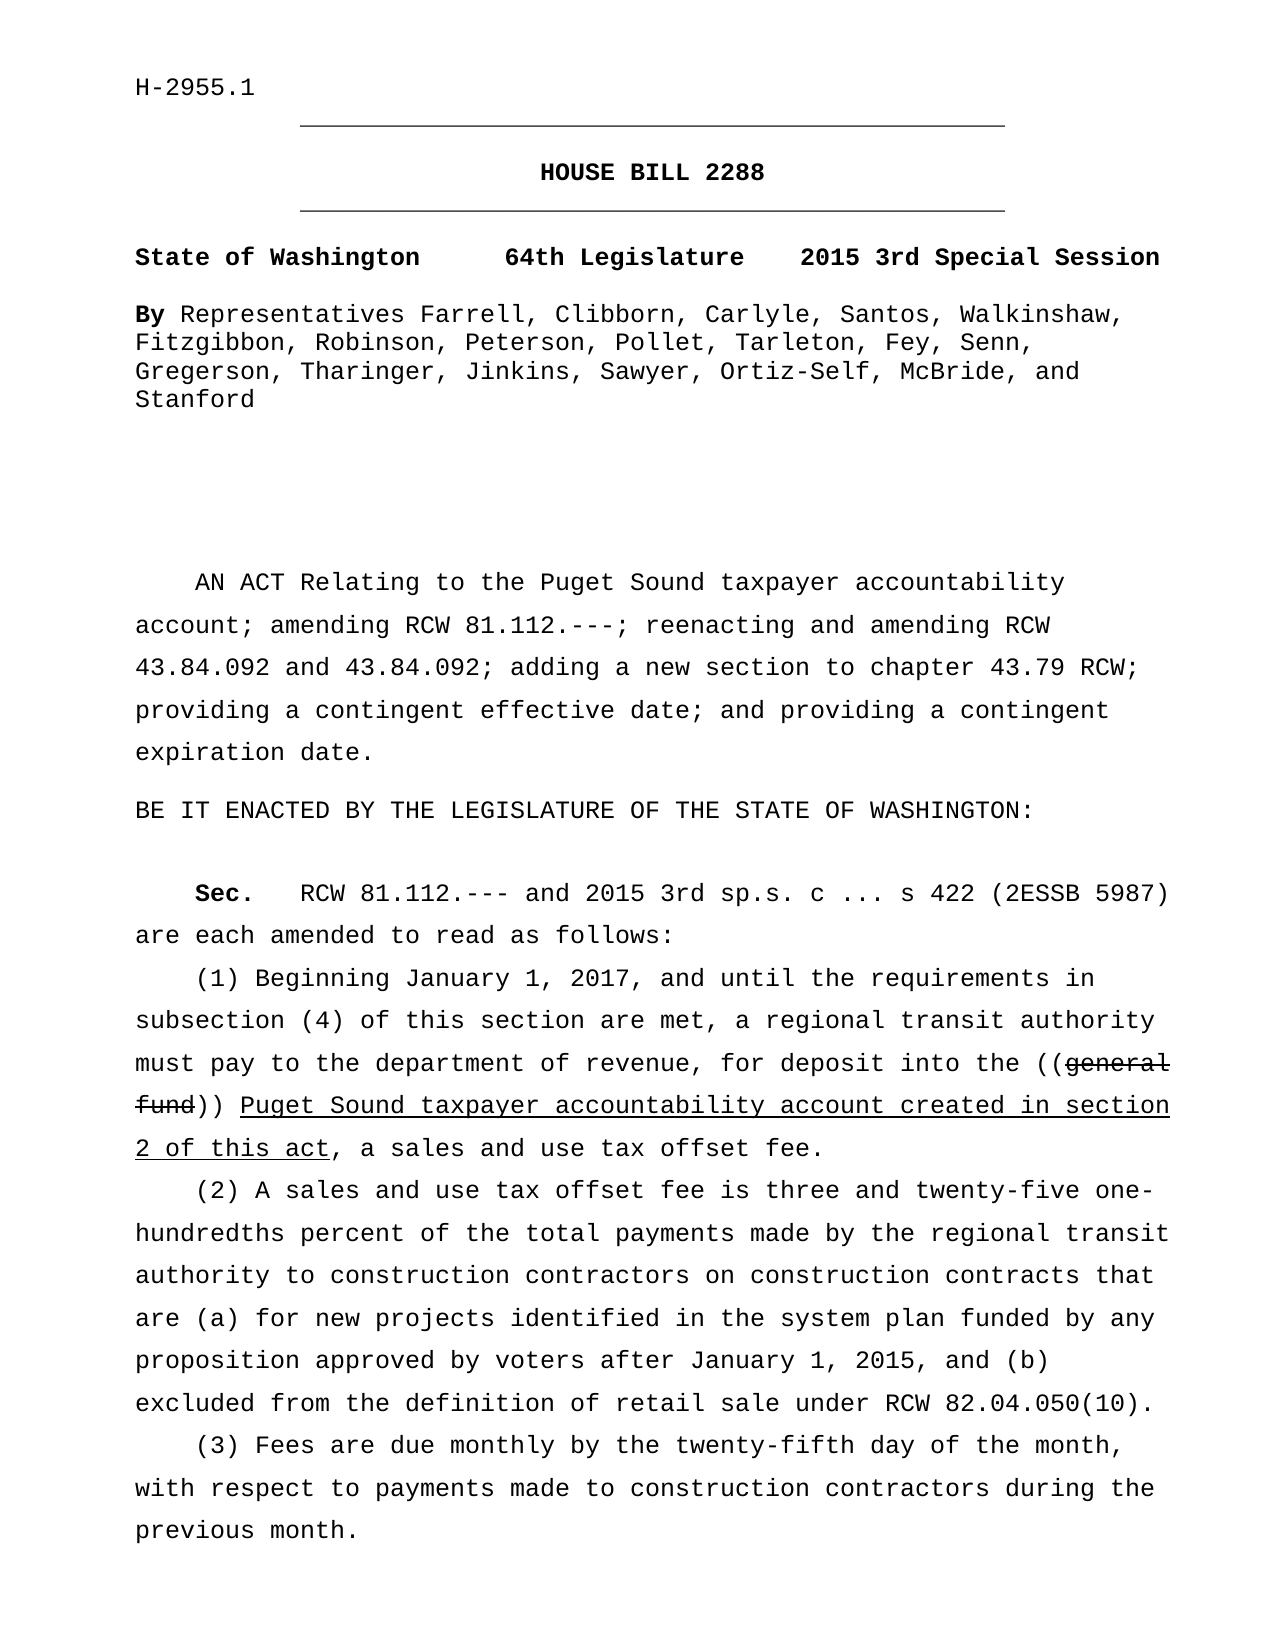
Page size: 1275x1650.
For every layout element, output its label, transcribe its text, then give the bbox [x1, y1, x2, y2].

text AN ACT Relating to the Puget Sound taxpayer accountability account; amending RCW 81.112.---; reenacting and amending RCW 43.84.092 and 43.84.092; adding a new section to chapter 43.79 RCW; providing a contingent effective date; and providing a contingent expiration date. [135, 557, 1170, 769]
text BE IT ENACTED BY THE LEGISLATURE OF THE STATE OF WASHINGTON: [135, 797, 1170, 826]
text _______________________________________________ [135, 103, 1170, 132]
text (1) Beginning January 1, 2017, and until the requirements in subsection (4) of this section are met, a regional transit authority must pay to the department of revenue, for deposit into the ((general fund)) Puget Sound taxpayer accountability account created in section 2 of this act, a sales and use tax offset fee. [135, 952, 1170, 1165]
text _______________________________________________ [135, 188, 1170, 217]
text By Representatives Farrell, Clibborn, Carlyle, Santos, Walkinshaw, Fitzgibbon, Robinson, Peterson, Pollet, Tarleton, Fey, Senn, Gregerson, Tharinger, Jinkins, Sawyer, Ortiz-Self, McBride, and Stanford [135, 302, 1170, 415]
text (3) Fees are due monthly by the twenty-fifth day of the month, with respect to payments made to construction contractors during the previous month. [135, 1420, 1170, 1547]
text HOUSE BILL 2288 [135, 160, 1170, 188]
text Sec. RCW 81.112.--- and 2015 3rd sp.s. c ... s 422 (2ESSB 5987) are each amended to read as follows: [135, 867, 1170, 952]
text H-2955.1 [135, 75, 1170, 103]
text State of Washington 64th Legislature 2015 3rd Special Session [135, 245, 1170, 273]
text (2) A sales and use tax offset fee is three and twenty-five one-hundredths percent of the total payments made by the regional transit authority to construction contractors on construction contracts that are (a) for new projects identified in the system plan funded by any proposition approved by voters after January 1, 2015, and (b) excluded from the definition of retail sale under RCW 82.04.050(10). [135, 1165, 1170, 1420]
